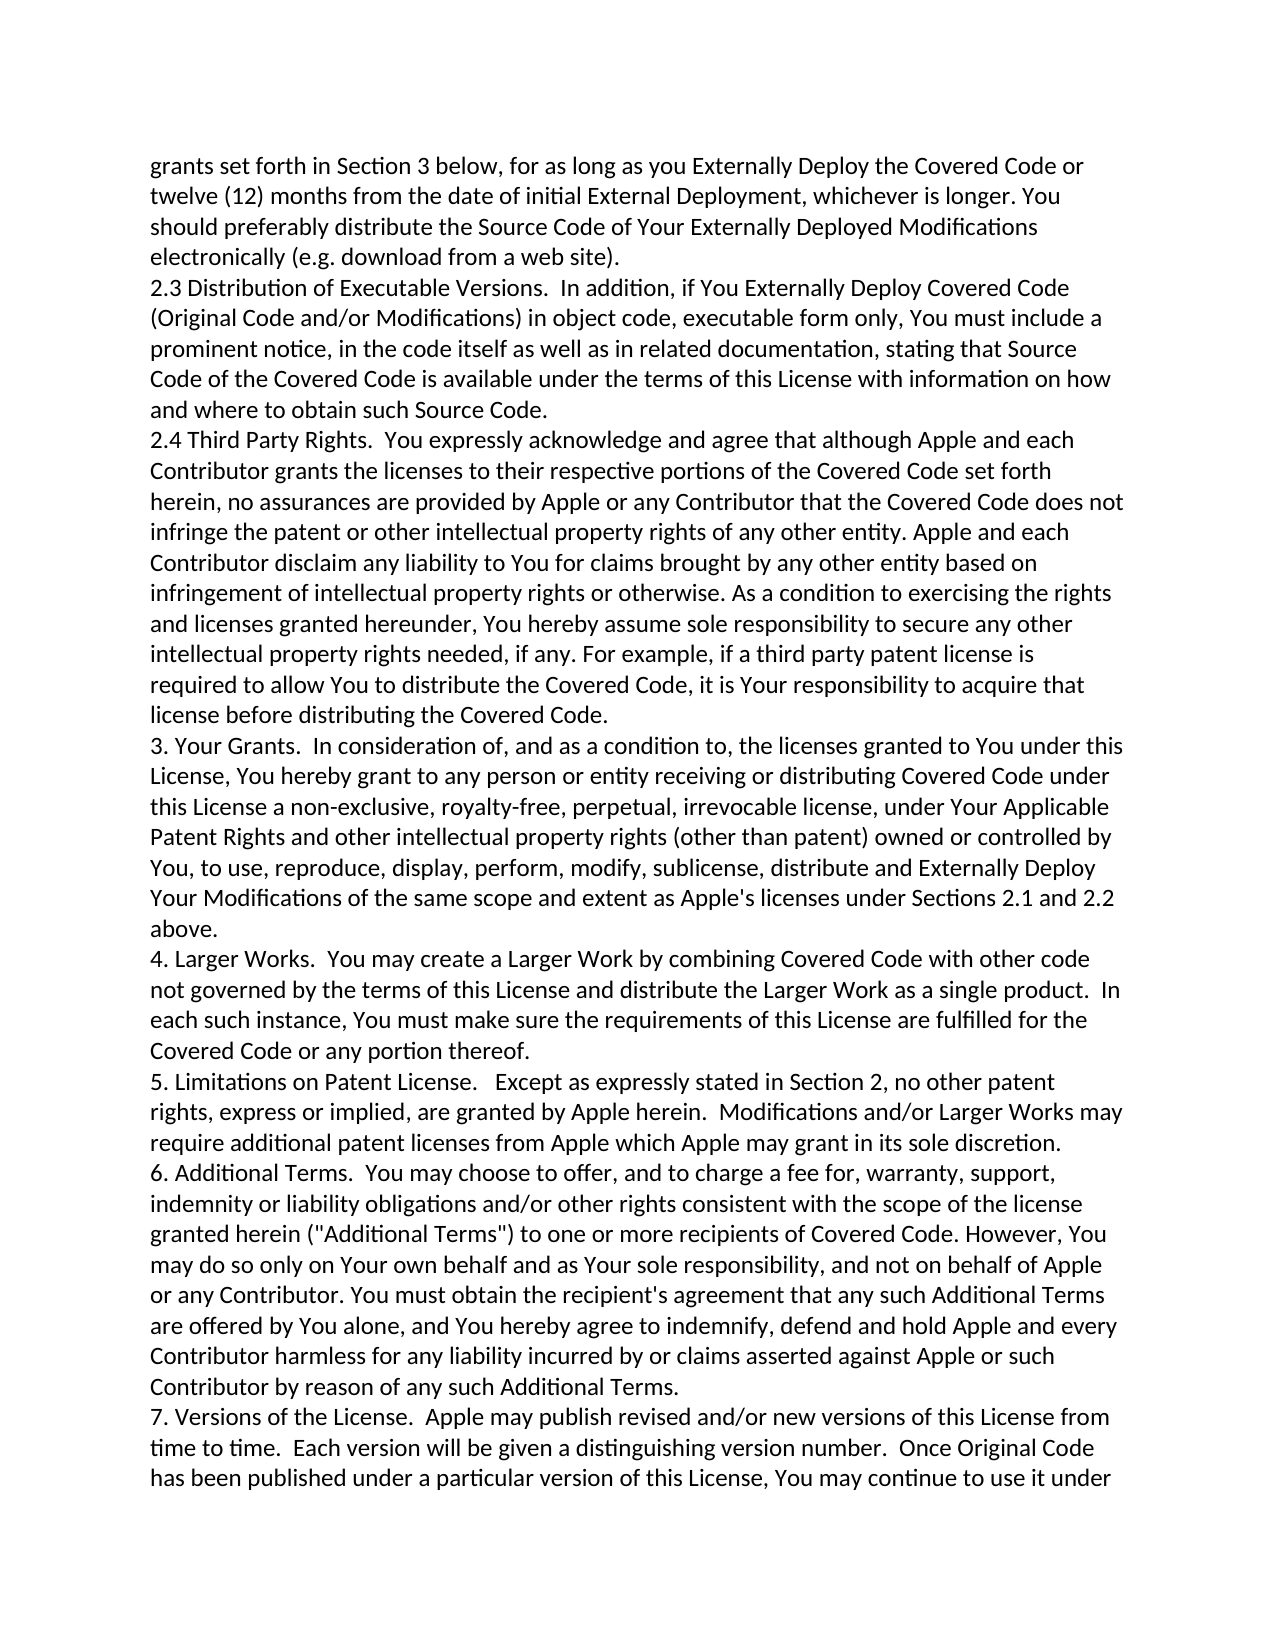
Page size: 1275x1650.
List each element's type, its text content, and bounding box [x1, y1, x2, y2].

text 5. Limitations on Patent License. Except as expressly stated in Section 2, no other patent rights, express or implied, are granted by Apple herein. Modifications and/or Larger Works may require additional patent licenses from Apple which Apple may grant in its sole discretion. [150, 1066, 1125, 1157]
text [150, 150, 1125, 272]
text 2.3 Distribution of Executable Versions. In addition, if You Externally Deploy Covered Code (Original Code and/or Modifications) in object code, executable form only, You must include a prominent notice, in the code itself as well as in related documentation, stating that Source Code of the Covered Code is available under the terms of this License with information on how and where to obtain such Source Code. [150, 272, 1125, 425]
text 4. Larger Works. You may create a Larger Work by combining Covered Code with other code not governed by the terms of this License and distribute the Larger Work as a single product. In each such instance, You must make sure the requirements of this License are fulfilled for the Covered Code or any portion thereof. [150, 943, 1125, 1066]
text 2.4 Third Party Rights. You expressly acknowledge and agree that although Apple and each Contributor grants the licenses to their respective portions of the Covered Code set forth herein, no assurances are provided by Apple or any Contributor that the Covered Code does not infringe the patent or other intellectual property rights of any other entity. Apple and each Contributor disclaim any liability to You for claims brought by any other entity based on infringement of intellectual property rights or otherwise. As a condition to exercising the rights and licenses granted hereunder, You hereby assume sole responsibility to secure any other intellectual property rights needed, if any. For example, if a third party patent license is required to allow You to distribute the Covered Code, it is Your responsibility to acquire that license before distributing the Covered Code. [150, 425, 1125, 730]
text 3. Your Grants. In consideration of, and as a condition to, the licenses granted to You under this License, You hereby grant to any person or entity receiving or distributing Covered Code under this License a non-exclusive, royalty-free, perpetual, irrevocable license, under Your Applicable Patent Rights and other intellectual property rights (other than patent) owned or controlled by You, to use, reproduce, display, perform, modify, sublicense, distribute and Externally Deploy Your Modifications of the same scope and extent as Apple's licenses under Sections 2.1 and 2.2 above. [150, 730, 1125, 943]
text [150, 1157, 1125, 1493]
